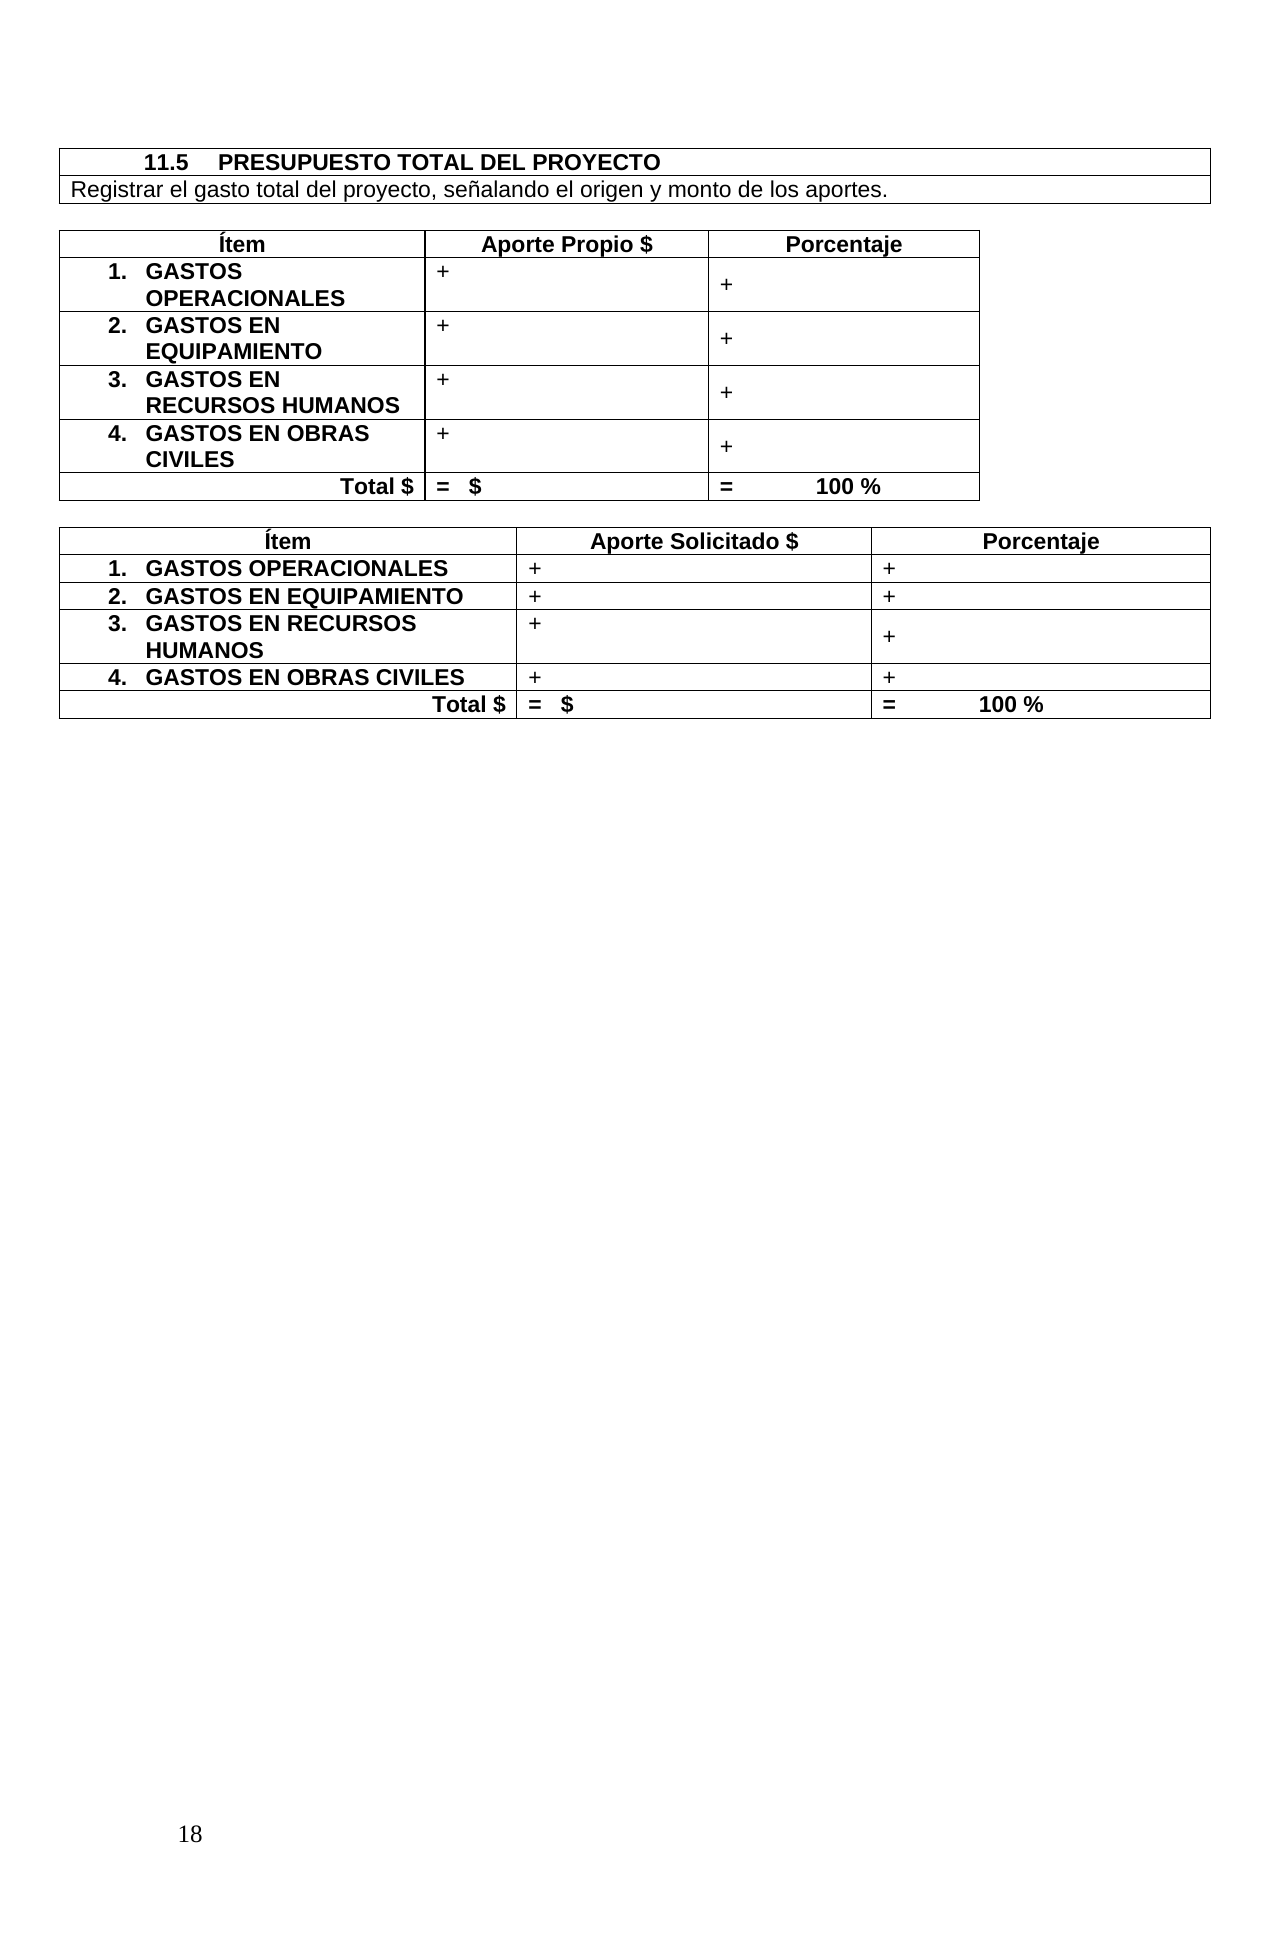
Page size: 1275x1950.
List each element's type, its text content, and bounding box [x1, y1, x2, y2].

table_cell GASTOS EN EQUIPAMIENTO [60, 312, 424, 365]
table_cell + [426, 312, 708, 365]
table_cell + [709, 312, 979, 365]
table_header Porcentaje [872, 528, 1210, 554]
table_cell + [872, 610, 1210, 663]
table_header Porcentaje [709, 231, 979, 257]
table_cell = $ [426, 473, 708, 499]
table_header Ítem [60, 528, 516, 554]
table_cell + [709, 258, 979, 311]
table_cell GASTOS OPERACIONALES [60, 258, 424, 311]
table_cell + [426, 258, 708, 311]
table_cell GASTOS OPERACIONALES [60, 555, 516, 582]
table_cell Total $ [60, 691, 516, 718]
table_cell GASTOS EN RECURSOS HUMANOS [60, 366, 424, 418]
table_cell + [872, 664, 1210, 690]
table_cell + [426, 366, 708, 418]
table_cell + [709, 420, 979, 472]
table_cell + [517, 583, 871, 609]
table_header Aporte Solicitado $ [517, 528, 871, 554]
table_header Aporte Propio $ [426, 231, 708, 257]
table_cell Total $ [60, 473, 424, 499]
table_cell + [872, 583, 1210, 609]
table_header PRESUPUESTO TOTAL DEL PROYECTO [60, 149, 1210, 175]
table_cell GASTOS EN EQUIPAMIENTO [60, 583, 516, 609]
table_cell = 100 % [709, 473, 979, 499]
table_cell = 100 % [872, 691, 1210, 718]
table_cell GASTOS EN RECURSOS HUMANOS [60, 610, 516, 663]
table_cell GASTOS EN OBRAS CIVILES [60, 664, 516, 690]
table_cell + [426, 420, 708, 472]
table_cell GASTOS EN OBRAS CIVILES [60, 420, 424, 472]
table_header Ítem [60, 231, 424, 257]
table_cell + [517, 610, 871, 663]
table_cell = $ [517, 691, 871, 718]
table_cell Registrar el gasto total del proyecto, señalando el origen y monto de los aportes. [60, 176, 1210, 202]
table_cell + [517, 555, 871, 582]
table_cell + [872, 555, 1210, 582]
table_cell + [709, 366, 979, 418]
table_cell + [517, 664, 871, 690]
